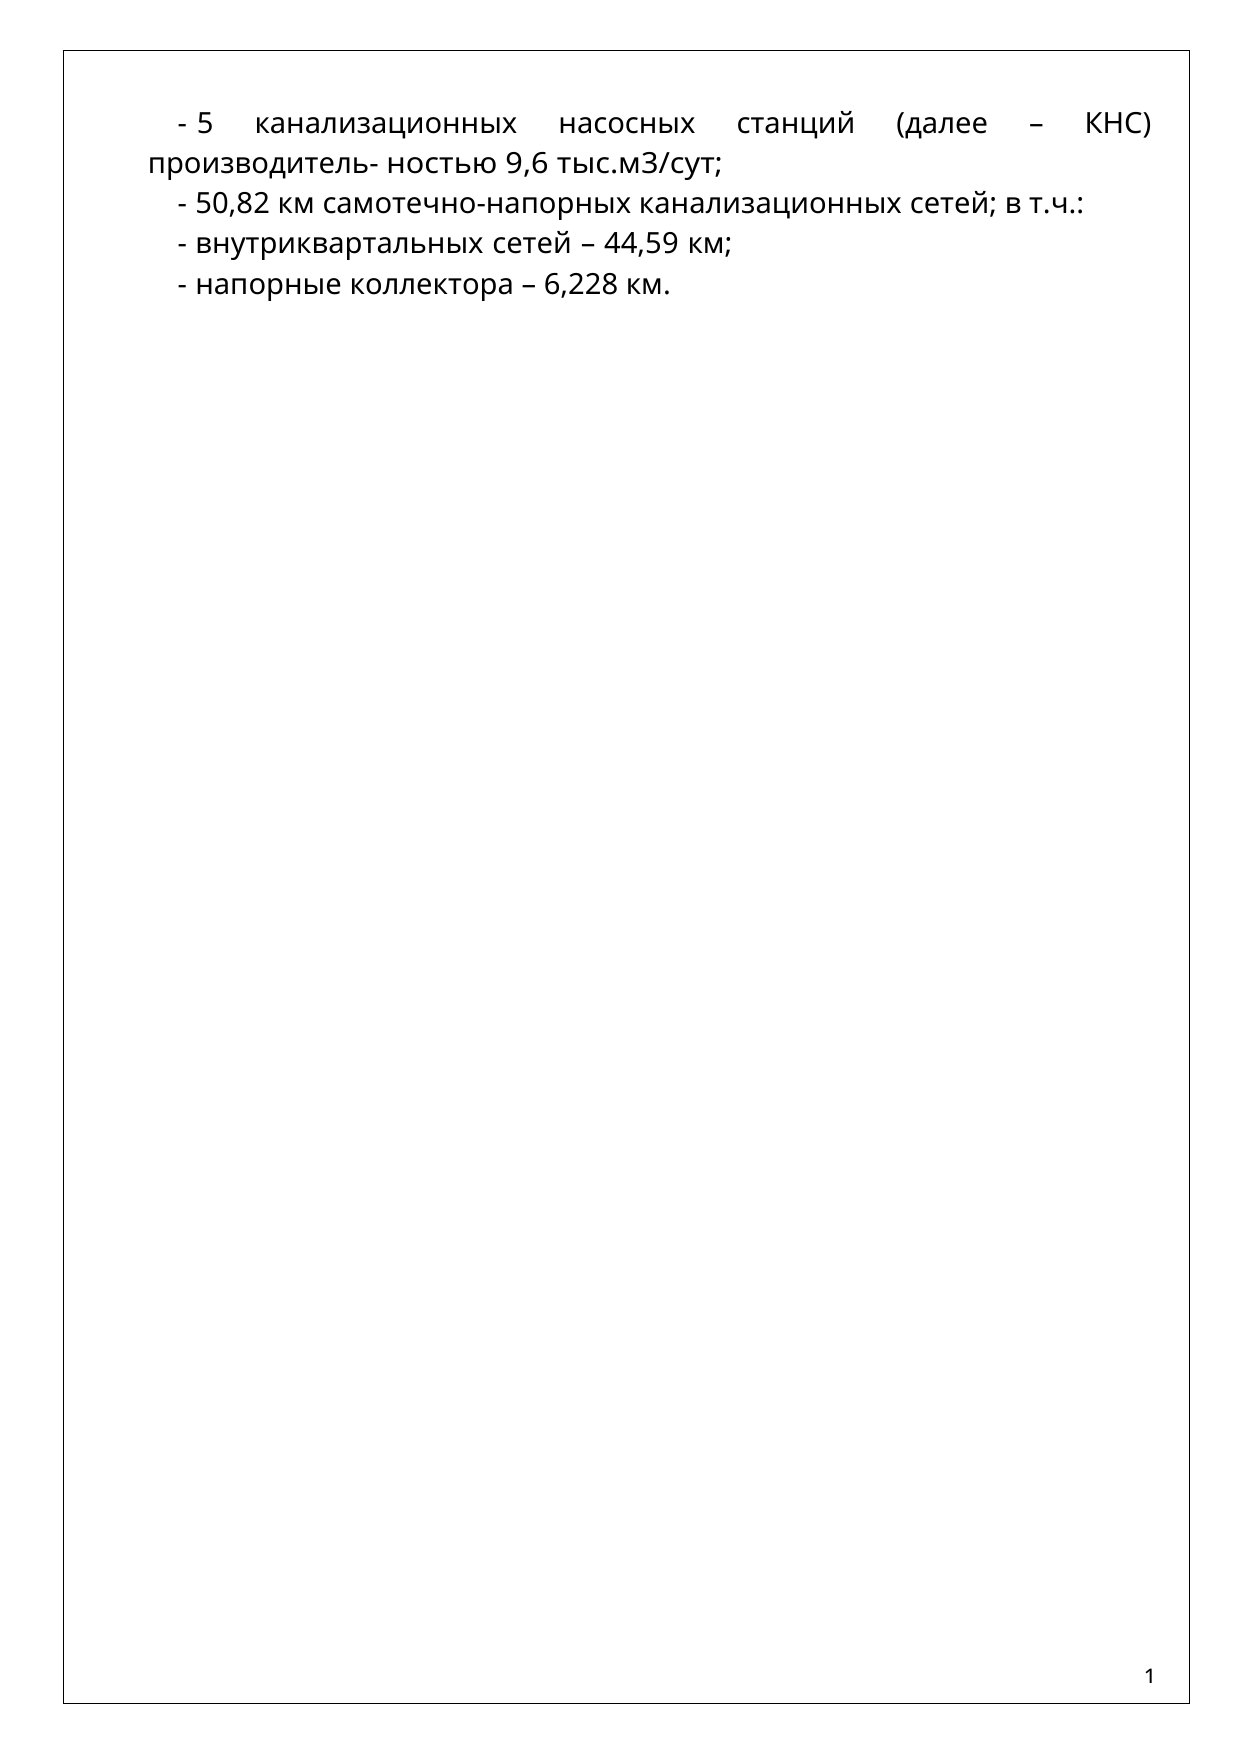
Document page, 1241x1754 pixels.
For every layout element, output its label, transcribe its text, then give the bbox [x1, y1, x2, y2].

list внутриквартальных сетей – 44,59 км; [177, 223, 1186, 262]
list 50,82 км самотечно-напорных канализационных сетей; в т.ч.: [177, 182, 1186, 222]
list 5 канализационных насосных станций (далее – КНС) производитель- ностью 9,6 тыс.м3/сут; [148, 102, 1152, 182]
list напорные коллектора – 6,228 км. [177, 263, 1186, 303]
